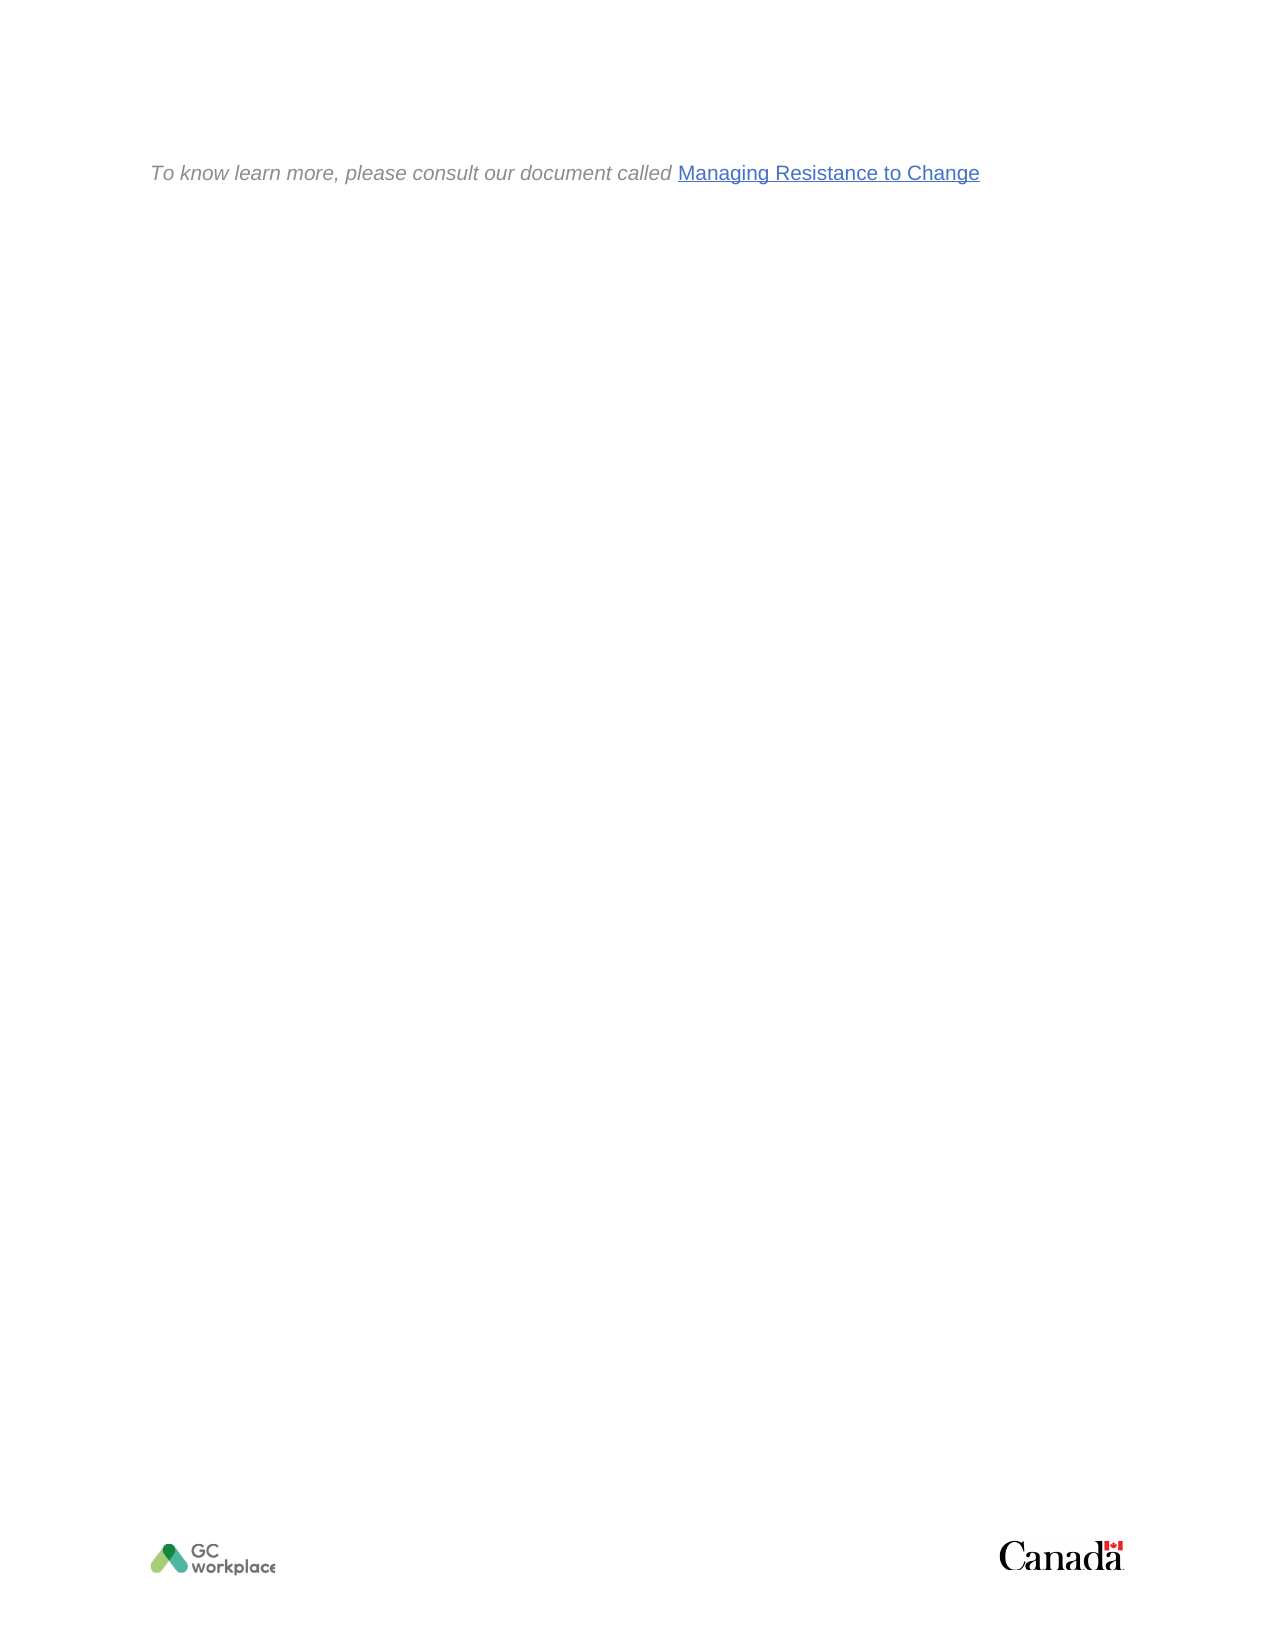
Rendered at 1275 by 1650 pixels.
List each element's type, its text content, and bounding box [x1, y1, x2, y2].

text To know learn more, please consult our document called Managing Resistance to Change [150, 150, 1125, 187]
picture [150, 1543, 275, 1576]
picture [999, 1538, 1125, 1570]
